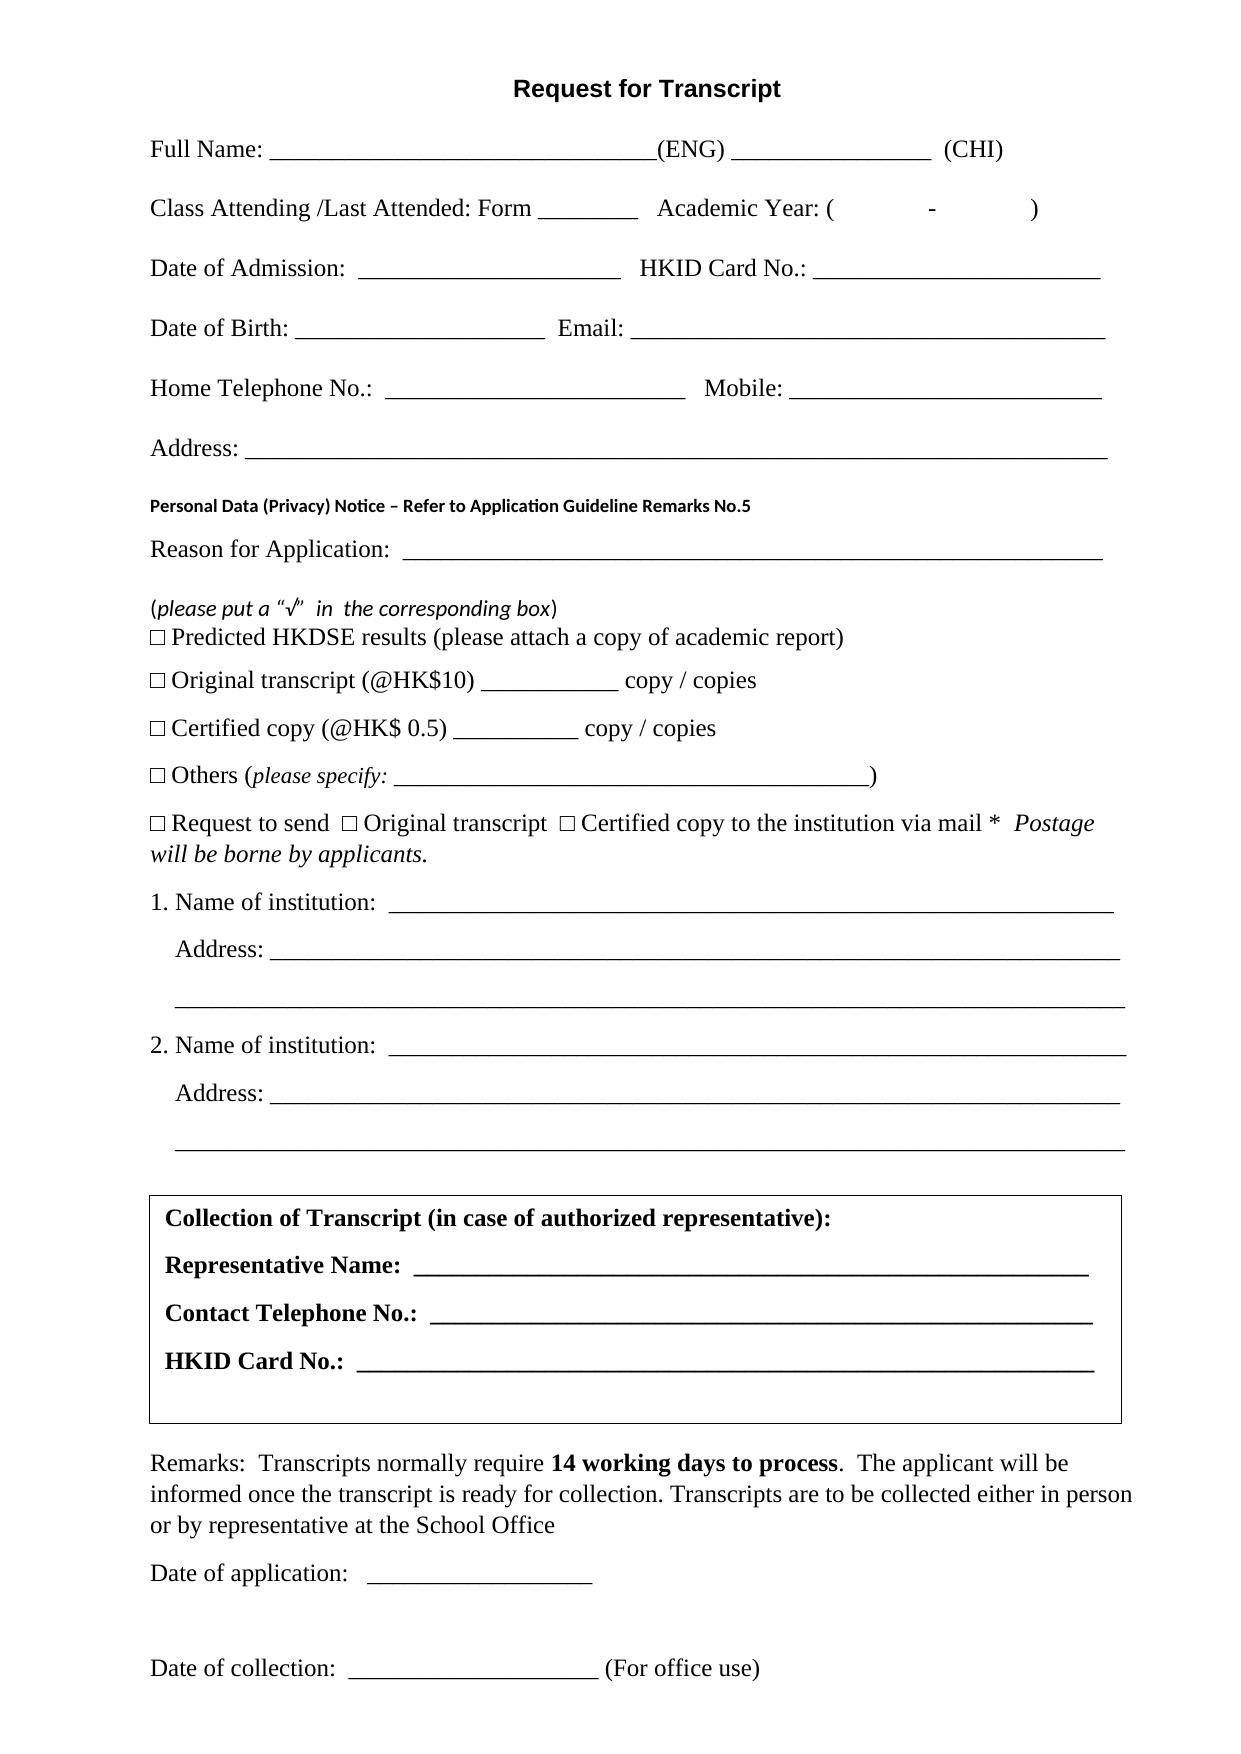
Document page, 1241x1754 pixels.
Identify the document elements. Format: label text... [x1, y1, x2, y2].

text Class Attending /Last Attended: Form ________ Academic Year: ( - ) [150, 193, 1137, 222]
text Date of Birth: ____________________ Email: ______________________________________ [150, 313, 1137, 342]
text □ Certified copy (@HK$ 0.5) __________ copy / copies [150, 713, 1137, 741]
text Date of Admission: _____________________ HKID Card No.: _______________________ [150, 253, 1137, 282]
text Address: ____________________________________________________________________ [150, 934, 1137, 963]
text Remarks: Transcripts normally require 14 working days to process. The applicant will be informed once the transcript is ready for collection. Transcripts are to be collected either in person or by representative at the School Office [150, 1173, 1137, 1539]
text (please put a “√” in the corresponding box) [150, 594, 1137, 622]
text □ Others (please specify: ______________________________________) [150, 760, 1137, 789]
text Address: ____________________________________________________________________ [150, 1078, 1137, 1106]
text Reason for Application: ________________________________________________________ [150, 534, 1137, 563]
text □ Original transcript (@HK$10) ___________ copy / copies [150, 665, 1137, 694]
text 1. Name of institution: __________________________________________________________ [150, 887, 1137, 916]
text Request for Transcript [150, 74, 1137, 103]
text ____________________________________________________________________________ [150, 982, 1137, 1011]
text Date of application: __________________ [150, 1558, 1137, 1586]
text 2. Name of institution: ___________________________________________________________ [150, 1030, 1137, 1059]
text ____________________________________________________________________________ [150, 1125, 1137, 1154]
text Personal Data (Privacy) Notice – Refer to Application Guideline Remarks No.5 [150, 492, 1137, 517]
text Address: _____________________________________________________________________ [150, 433, 1137, 461]
text □ Predicted HKDSE results (please attach a copy of academic report) [150, 622, 1137, 651]
text □ Request to send □ Original transcript □ Certified copy to the institution via mail * Postage will be borne by applicants. [150, 808, 1137, 868]
text Date of collection: ____________________ (For office use) [150, 1653, 1137, 1682]
text Full Name: _______________________________(ENG) ________________ (CHI) [150, 134, 1137, 162]
text Home Telephone No.: ________________________ Mobile: _________________________ [150, 373, 1137, 402]
